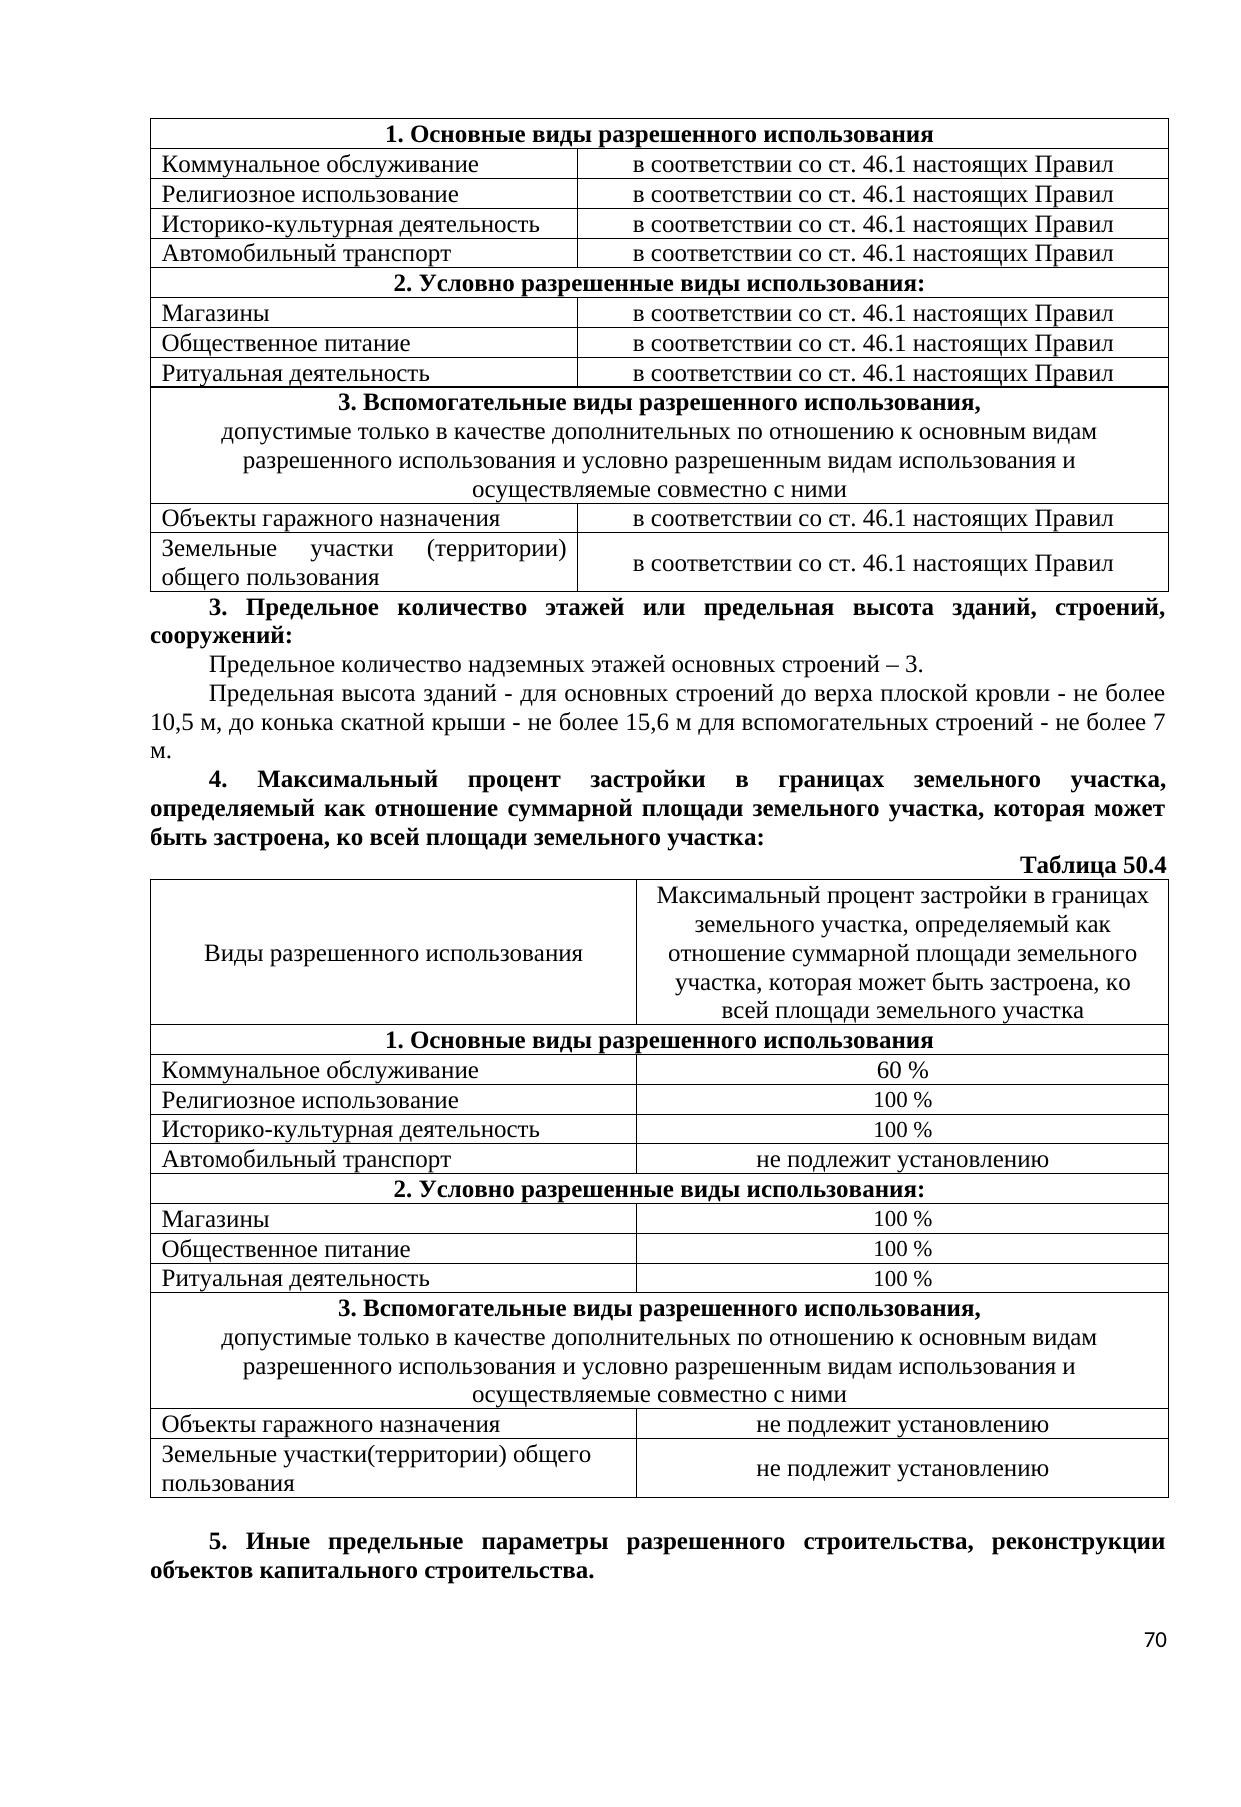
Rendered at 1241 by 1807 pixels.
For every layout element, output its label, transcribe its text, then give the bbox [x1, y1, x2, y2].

table_cell 1. Основные виды разрешенного использования [151, 1025, 1168, 1054]
table_cell 100 % [637, 1085, 1168, 1113]
table_cell не подлежит установлению [637, 1144, 1168, 1173]
table_cell не подлежит установлению [637, 1439, 1168, 1497]
table_cell Магазины [151, 298, 577, 327]
text Предельное количество надземных этажей основных строений – 3. [150, 649, 1167, 678]
table_cell 1. Основные виды разрешенного использования [151, 119, 1168, 148]
text Предельная высота зданий - для основных строений до верха плоской кровли - не более 10,5 м, до конька скатной крыши - не более 15,6 м для вспомогательных строений - не более 7 м. [150, 678, 1167, 764]
table_cell Автомобильный транспорт [151, 239, 577, 267]
text Таблица 50.4 [150, 851, 1167, 879]
table_cell 2. Условно разрешенные виды использования: [151, 268, 1168, 297]
table_cell Объекты гаражного назначения [151, 1409, 636, 1438]
table_cell Религиозное использование [151, 179, 577, 208]
table_cell Религиозное использование [151, 1085, 636, 1113]
table_cell Объекты гаражного назначения [151, 504, 577, 532]
table_cell Общественное питание [151, 328, 577, 357]
table_cell Ритуальная деятельность [151, 1264, 636, 1292]
table_cell Коммунальное обслуживание [151, 1055, 636, 1084]
table_cell в соответствии со ст. 46.1 настоящих Правил [578, 533, 1168, 591]
table_cell 100 % [637, 1234, 1168, 1262]
table_cell Ритуальная деятельность [151, 358, 577, 386]
table_cell в соответствии со ст. 46.1 настоящих Правил [578, 209, 1168, 237]
table_cell в соответствии со ст. 46.1 настоящих Правил [578, 298, 1168, 327]
table_cell 100 % [637, 1204, 1168, 1233]
table_cell Автомобильный транспорт [151, 1144, 636, 1173]
text 3. Предельное количество этажей или предельная высота зданий, строений, сооружений: [150, 592, 1167, 649]
table_cell 3. Вспомогательные виды разрешенного использования, допустимые только в качестве дополнительных по отношению к основным видам разрешенного использования и условно разрешенным видам использования и осуществляемые совместно с ними [151, 388, 1168, 502]
table_cell Общественное питание [151, 1234, 636, 1262]
table_cell Коммунальное обслуживание [151, 149, 577, 178]
table_cell в соответствии со ст. 46.1 настоящих Правил [578, 504, 1168, 532]
table_cell в соответствии со ст. 46.1 настоящих Правил [578, 358, 1168, 386]
table_cell Земельные участки (территории) общего пользования [151, 533, 577, 591]
table_cell не подлежит установлению [637, 1409, 1168, 1438]
table_cell Историко-культурная деятельность [151, 209, 577, 237]
table_cell Магазины [151, 1204, 636, 1233]
table_header Максимальный процент застройки в границах земельного участка, определяемый как отношение суммарной площади земельного участка, которая может быть застроена, ко всей площади земельного участка [637, 880, 1168, 1024]
text 5. Иные предельные параметры разрешенного строительства, реконструкции объектов капитального строительства. [150, 1526, 1167, 1584]
table_cell 3. Вспомогательные виды разрешенного использования, допустимые только в качестве дополнительных по отношению к основным видам разрешенного использования и условно разрешенным видам использования и осуществляемые совместно с ними [151, 1293, 1168, 1408]
table_cell в соответствии со ст. 46.1 настоящих Правил [578, 328, 1168, 357]
table_cell 100 % [637, 1115, 1168, 1143]
table_cell в соответствии со ст. 46.1 настоящих Правил [578, 179, 1168, 208]
table_cell Земельные участки(территории) общего пользования [151, 1439, 636, 1497]
table_cell 60 % [637, 1055, 1168, 1084]
text 4. Максимальный процент застройки в границах земельного участка, определяемый как отношение суммарной площади земельного участка, которая может быть застроена, ко всей площади земельного участка: [150, 764, 1167, 851]
table_cell Историко-культурная деятельность [151, 1115, 636, 1143]
table_header Виды разрешенного использования [151, 880, 636, 1024]
table_cell 100 % [637, 1264, 1168, 1292]
table_cell 2. Условно разрешенные виды использования: [151, 1174, 1168, 1203]
table_cell в соответствии со ст. 46.1 настоящих Правил [578, 149, 1168, 178]
table_cell в соответствии со ст. 46.1 настоящих Правил [578, 239, 1168, 267]
